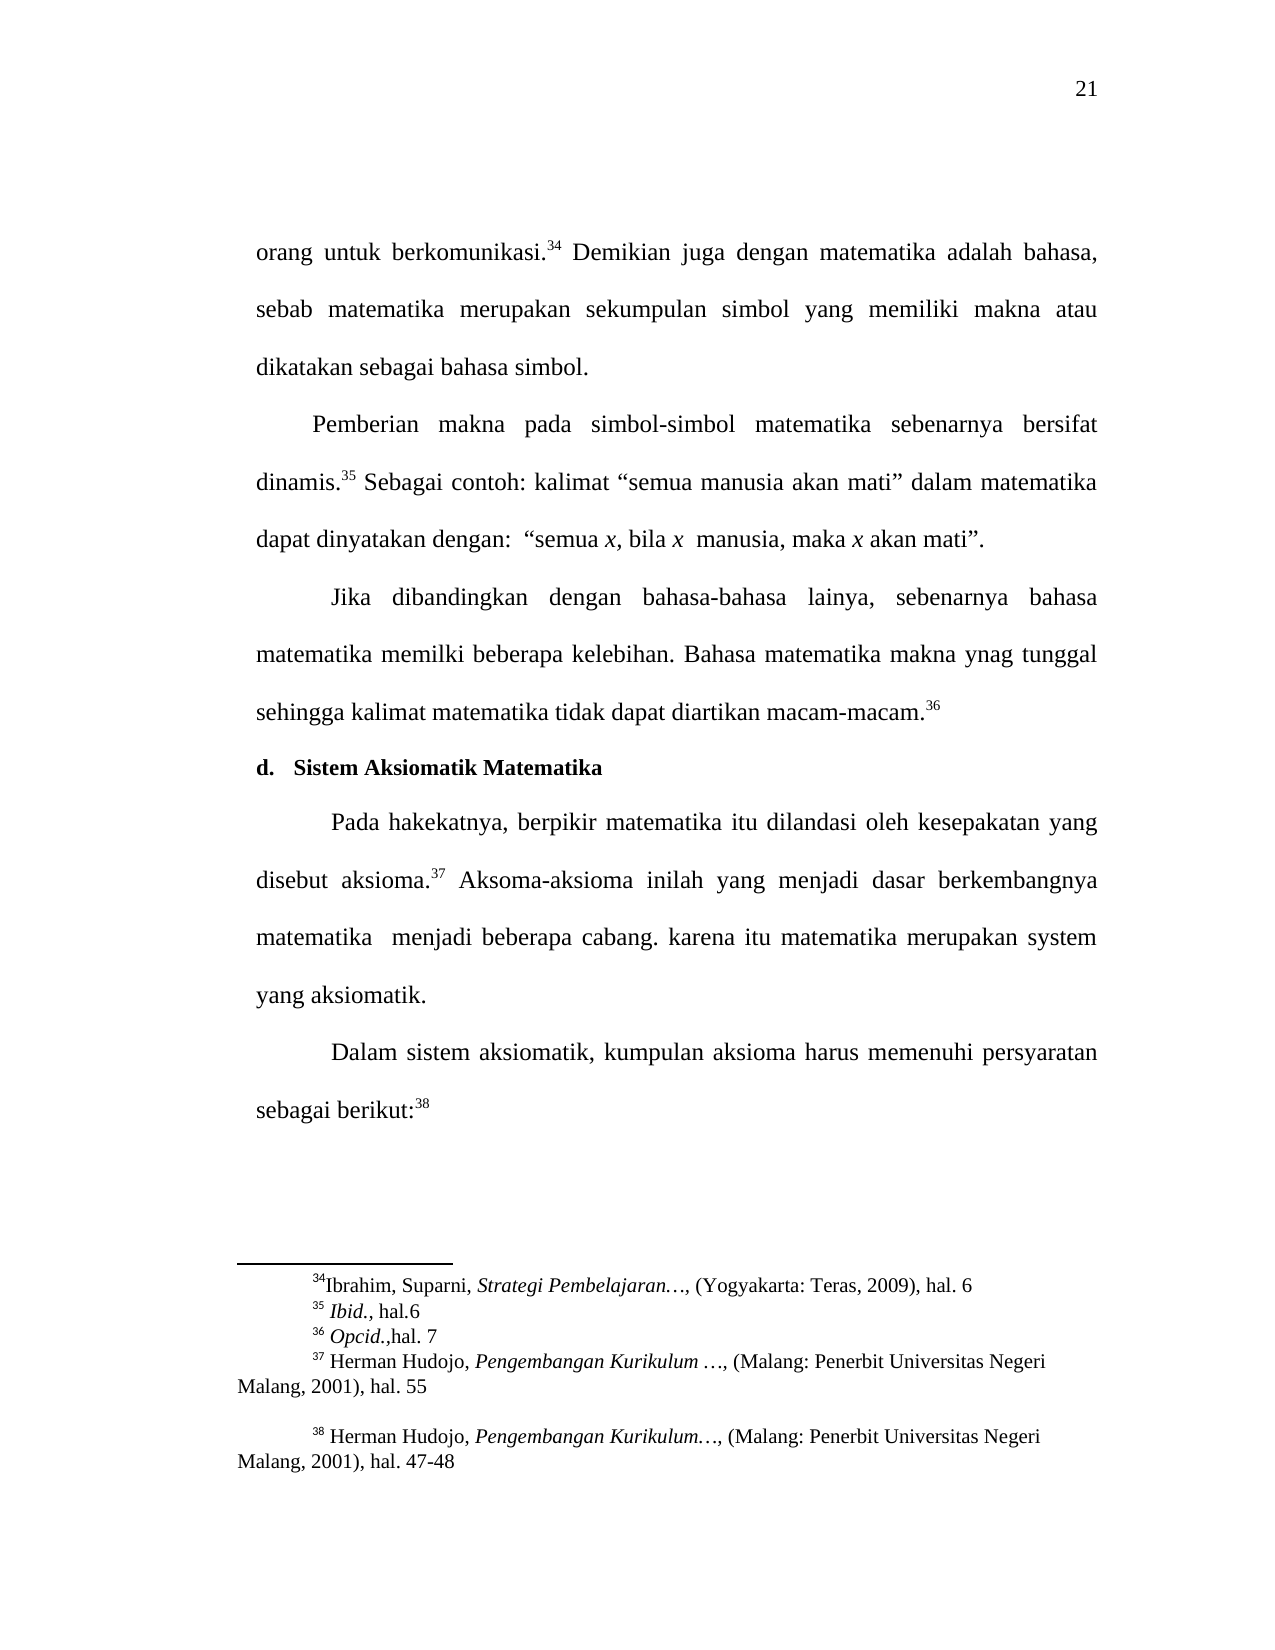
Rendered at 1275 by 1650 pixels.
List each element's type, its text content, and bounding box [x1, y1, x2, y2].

list Sistem Aksiomatik Matematika [256, 754, 1098, 781]
list Pada hakekatnya, berpikir matematika itu dilandasi oleh kesepakatan yang disebut aksioma. Aksoma-aksioma inilah yang menjadi dasar berkembangnya matematika menjadi beberapa cabang. karena itu matematika merupakan system yang aksiomatik. [256, 807, 1098, 1008]
list Jika dibandingkan dengan bahasa-bahasa lainya, sebenarnya bahasa matematika memilki beberapa kelebihan. Bahasa matematika makna ynag tunggal sehingga kalimat matematika tidak dapat diartikan macam-macam. [256, 582, 1098, 726]
list Pemberian makna pada simbol-simbol matematika sebenarnya bersifat dinamis. Sebagai contoh: kalimat “semua manusia akan mati” dalam matematika dapat dinyatakan dengan: “semua x, bila x manusia, maka x akan mati”. [256, 409, 1098, 553]
list Dalam sistem aksiomatik, kumpulan aksioma harus memenuhi persyaratan sebagai berikut: [256, 1037, 1098, 1123]
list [256, 237, 1098, 381]
